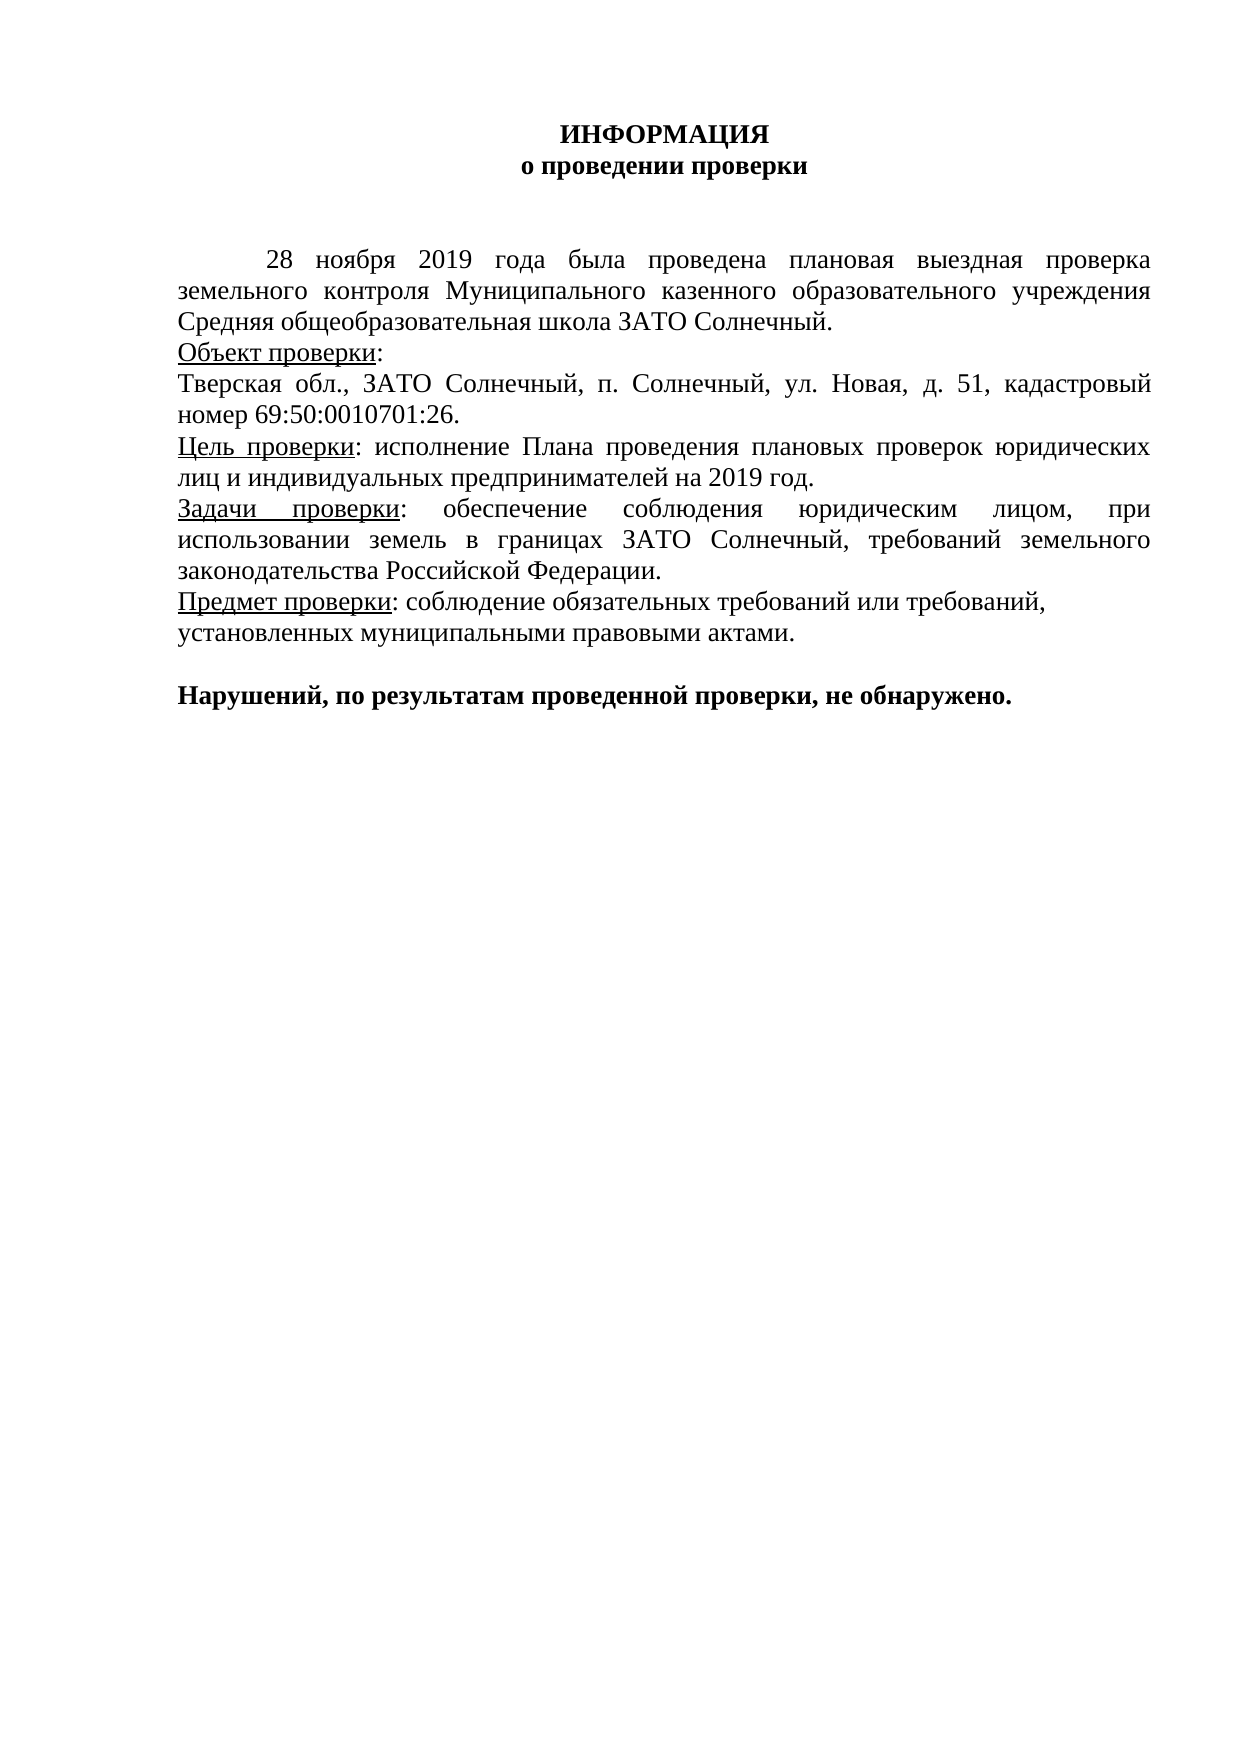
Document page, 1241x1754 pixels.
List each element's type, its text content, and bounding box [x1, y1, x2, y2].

text 28 ноября 2019 года была проведена плановая выездная проверка земельного контроля Муниципального казенного образовательного учреждения Средняя общеобразовательная школа ЗАТО Солнечный. [177, 243, 1152, 336]
text Цель проверки: исполнение Плана проведения плановых проверок юридических лиц и индивидуальных предпринимателей на 2019 год. [177, 429, 1152, 492]
text Тверская обл., ЗАТО Солнечный, п. Солнечный, ул. Новая, д. 51, кадастровый номер 69:50:0010701:26. [177, 367, 1152, 429]
text ИНФОРМАЦИЯ о проведении проверки [177, 118, 1152, 180]
text Нарушений, по результатам проведенной проверки, не обнаружено. [177, 679, 1152, 710]
text Предмет проверки: соблюдение обязательных требований или требований, установленных муниципальными правовыми актами. [177, 585, 1152, 648]
text Задачи проверки: обеспечение соблюдения юридическим лицом, при использовании земель в границах ЗАТО Солнечный, требований земельного законодательства Российской Федерации. [177, 492, 1152, 585]
text Объект проверки: [177, 336, 1152, 367]
